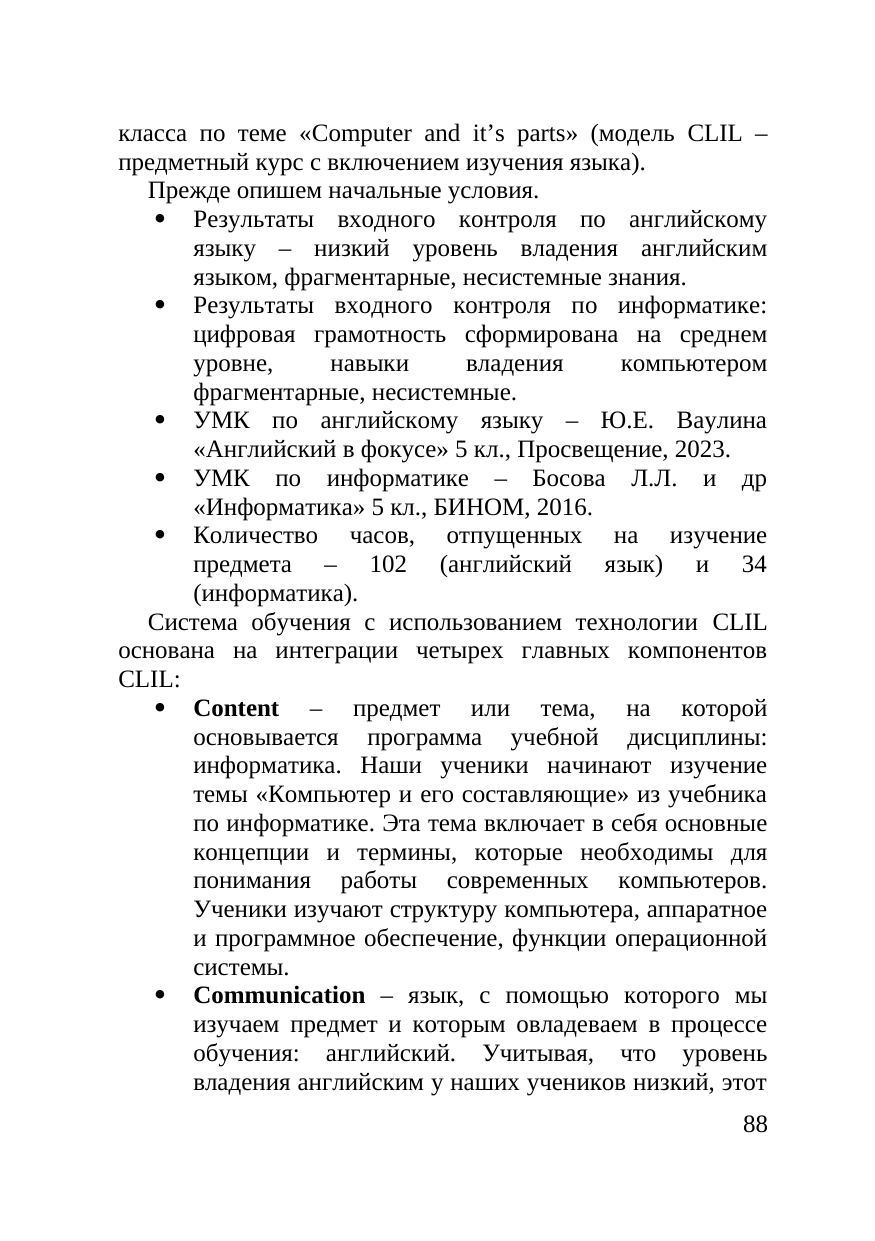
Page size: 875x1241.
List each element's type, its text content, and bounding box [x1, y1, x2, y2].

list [156, 981, 768, 1096]
list Результаты входного контроля по английскому языку – низкий уровень владения английским языком, фрагментарные, несистемные знания. [156, 204, 768, 291]
list Результаты входного контроля по информатике: цифровая грамотность сформирована на среднем уровне, навыки владения компьютером фрагментарные, несистемные. [156, 291, 768, 406]
text Прежде опишем начальные условия. [118, 176, 768, 204]
list Content – предмет или тема, на которой основывается программа учебной дисциплины: информатика. Наши ученики начинают изучение темы «Компьютер и его составляющие» из учебника по информатике. Эта тема включает в себя основные концепции и термины, которые необходимы для понимания работы современных компьютеров. Ученики изучают структуру компьютера, аппаратное и программное обеспечение, функции операционной системы. [156, 693, 768, 981]
list УМК по английскому языку – Ю.Е. Ваулина «Английский в фокусе» 5 кл., Просвещение, 2023. [156, 406, 768, 463]
text Система обучения с использованием технологии CLIL основана на интеграции четырех главных компонентов CLIL: [118, 607, 768, 693]
list Количество часов, отпущенных на изучение предмета – 102 (английский язык) и 34 (информатика). [156, 521, 768, 607]
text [118, 118, 768, 176]
list УМК по информатике – Босова Л.Л. и др «Информатика» 5 кл., БИНОМ, 2016. [156, 463, 768, 521]
